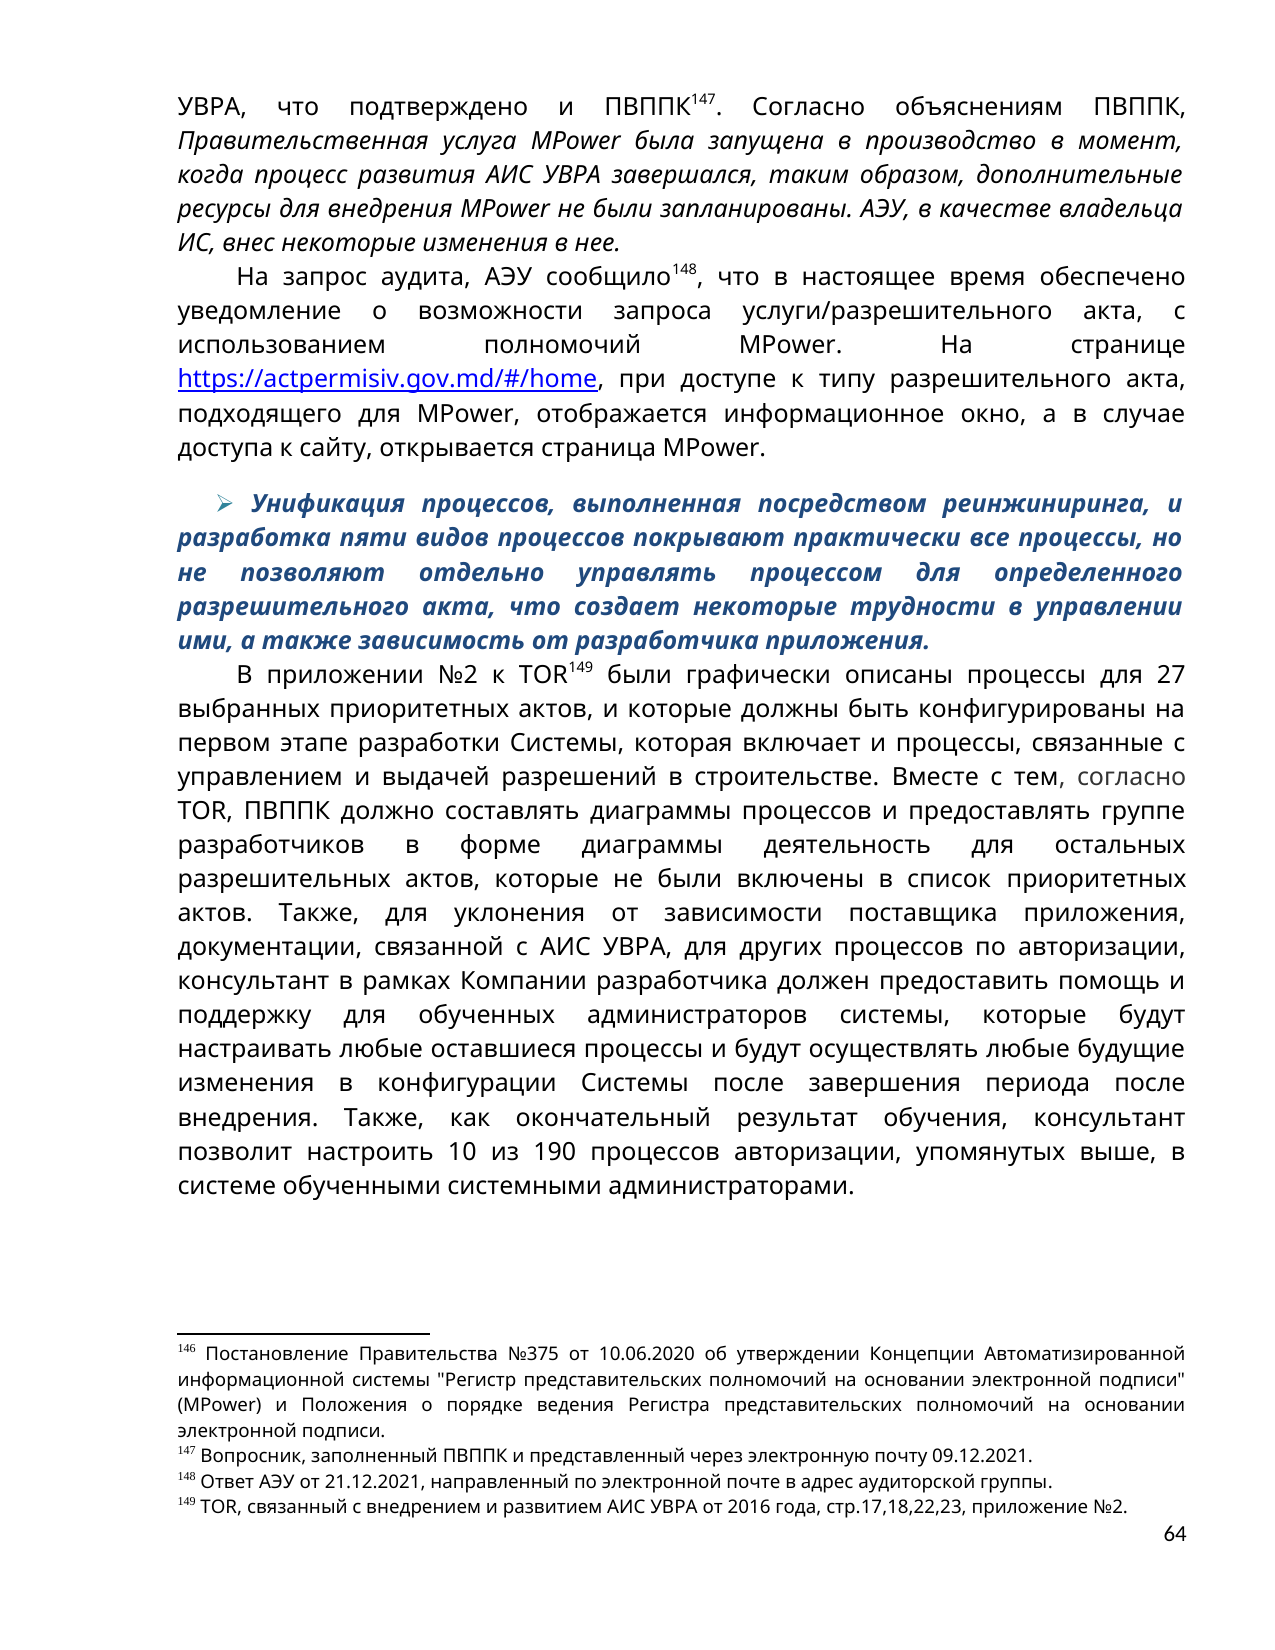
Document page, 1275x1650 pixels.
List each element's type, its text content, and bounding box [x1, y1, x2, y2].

text В приложении №2 к TOR были графически описаны процессы для 27 выбранных приоритетных актов, и которые должны быть конфигурированы на первом этапе разработки Системы, которая включает и процессы, связанные с управлением и выдачей разрешений в строительстве. Вместе с тем, согласно TOR, ПВППК должно составлять диаграммы процессов и предоставлять группе разработчиков в форме диаграммы деятельность для остальных разрешительных актов, которые не были включены в список приоритетных актов. Также, для уклонения от зависимости поставщика приложения, документации, связанной с АИС УВРА, для других процессов по авторизации, консультант в рамках Компании разработчика должен предоставить помощь и поддержку для обученных администраторов системы, которые будут настраивать любые оставшиеся процессы и будут осуществлять любые будущие изменения в конфигурации Системы после завершения периода после внедрения. Также, как окончательный результат обучения, консультант позволит настроить 10 из 190 процессов авторизации, упомянутых выше, в системе обученными системными администраторами. [177, 656, 1186, 1201]
text На запрос аудита, АЭУ сообщило, что в настоящее время обеспечено уведомление о возможности запроса услуги/разрешительного акта, с использованием полномочий MPower. На странице https://actpermisiv.gov.md/#/home, при доступе к типу разрешительного акта, подходящего для MPower, отображается информационное окно, а в случае доступа к сайту, открывается страница MPower. [177, 259, 1186, 463]
list Унификация процессов, выполненная посредством реинжиниринга, и разработка пяти видов процессов покрывают практически все процессы, но не позволяют отдельно управлять процессом для определенного разрешительного акта, что создает некоторые трудности в управлении ими, а также зависимость от разработчика приложения. [177, 486, 1186, 656]
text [177, 89, 1186, 259]
